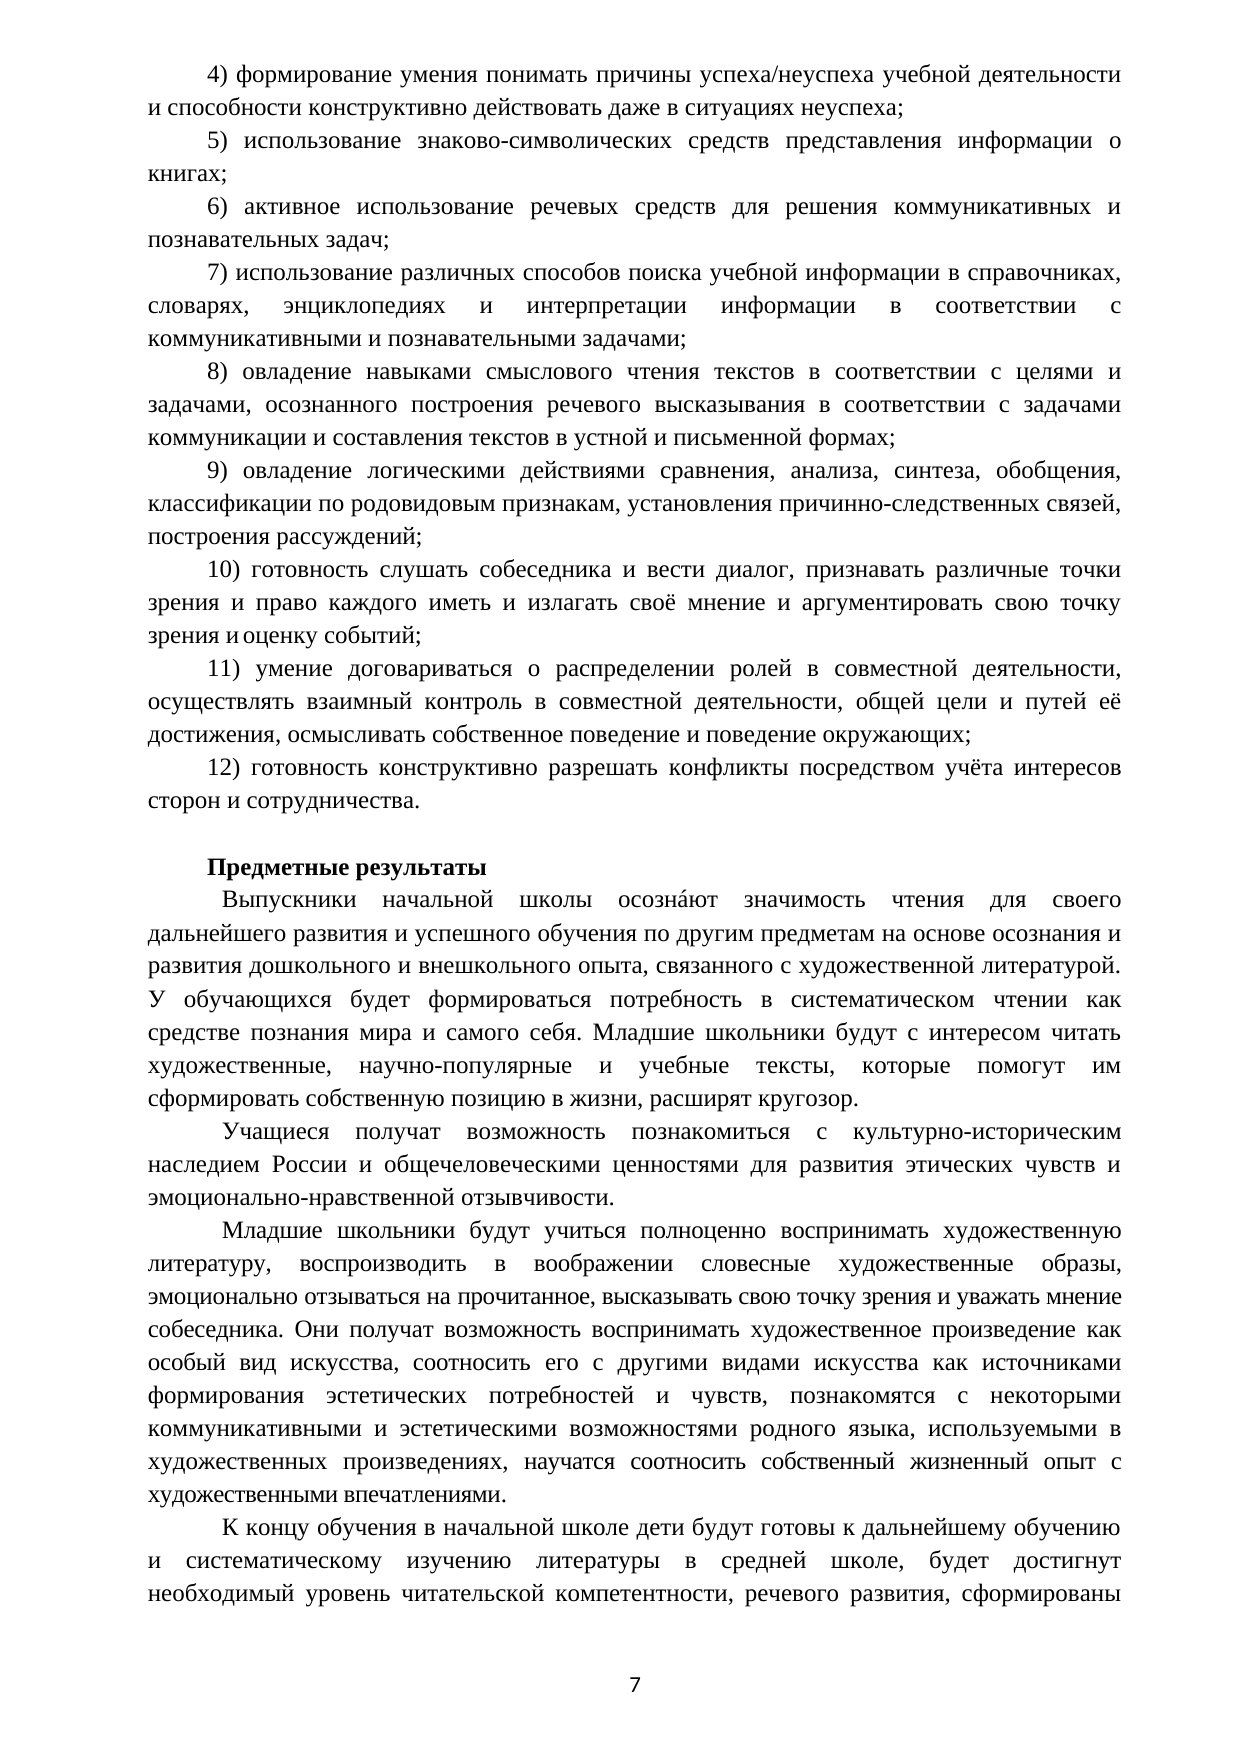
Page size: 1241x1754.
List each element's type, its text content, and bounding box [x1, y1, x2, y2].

text 10) готовность слушать собеседника и вести диалог, признавать различные точки зрения и право каждого иметь и излагать своё мнение и аргументировать свою точку зрения и оценку событий; [148, 554, 1122, 649]
text 4) формирование умения понимать причины успеха/неуспеха учебной деятельности и способности конструктивно действовать даже в ситуациях неуспеха; [148, 59, 1122, 121]
text 12) готовность конструктивно разрешать конфликты посредством учёта интересов сторон и сотрудничества. [148, 752, 1122, 814]
text Выпускники начальной школы осознáют значимость чтения для своего дальнейшего развития и успешного обучения по другим предметам на основе осознания и развития дошкольного и внешкольного опыта, связанного с художественной литературой. У обучающихся будет формироваться потребность в систематическом чтении как средстве познания мира и самого себя. Младшие школьники будут с интересом читать художественные, научно-популярные и учебные тексты, которые помогут им сформировать собственную позицию в жизни, расширят кругозор. [148, 884, 1122, 1111]
text Младшие школьники будут учиться полноценно воспринимать художественную литературу, воспроизводить в воображении словесные художественные образы, эмоционально отзываться на прочитанное, высказывать свою точку зрения и уважать мнение собеседника. Они получат возможность воспринимать художественное произведение как особый вид искусства, соотносить его с другими видами искусства как источниками формирования эстетических потребностей и чувств, познакомятся с некоторыми коммуникативными и эстетическими возможностями родного языка, используемыми в художественных произведениях, научатся соотносить собственный жизненный опыт с художественными впечатлениями. [148, 1215, 1122, 1508]
text 11) умение договариваться о распределении ролей в совместной деятельности, осуществлять взаимный контроль в совместной деятельности, общей цели и путей её достижения, осмысливать собственное поведение и поведение окружающих; [148, 653, 1122, 748]
text 9) овладение логическими действиями сравнения, анализа, синтеза, обобщения, классификации по родовидовым признакам, установления причинно-следственных связей, построения рассуждений; [148, 455, 1122, 550]
text Учащиеся получат возможность познакомиться с культурно-историческим наследием России и общечеловеческими ценностями для развития этических чувств и эмоционально-нравственной отзывчивости. [148, 1116, 1122, 1211]
text Предметные результаты [148, 852, 1122, 880]
text 5) использование знаково-символических средств представления информации о книгах; [148, 125, 1122, 187]
text 8) овладение навыками смыслового чтения текстов в соответствии с целями и задачами, осознанного построения речевого высказывания в соответствии с задачами коммуникации и составления текстов в устной и письменной формах; [148, 356, 1122, 451]
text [148, 1512, 1122, 1607]
text 7) использование различных способов поиска учебной информации в справочниках, словарях, энциклопедиях и интерпретации информации в соответствии с коммуникативными и познавательными задачами; [148, 257, 1122, 352]
text 6) активное использование речевых средств для решения коммуникативных и познавательных задач; [148, 191, 1122, 253]
